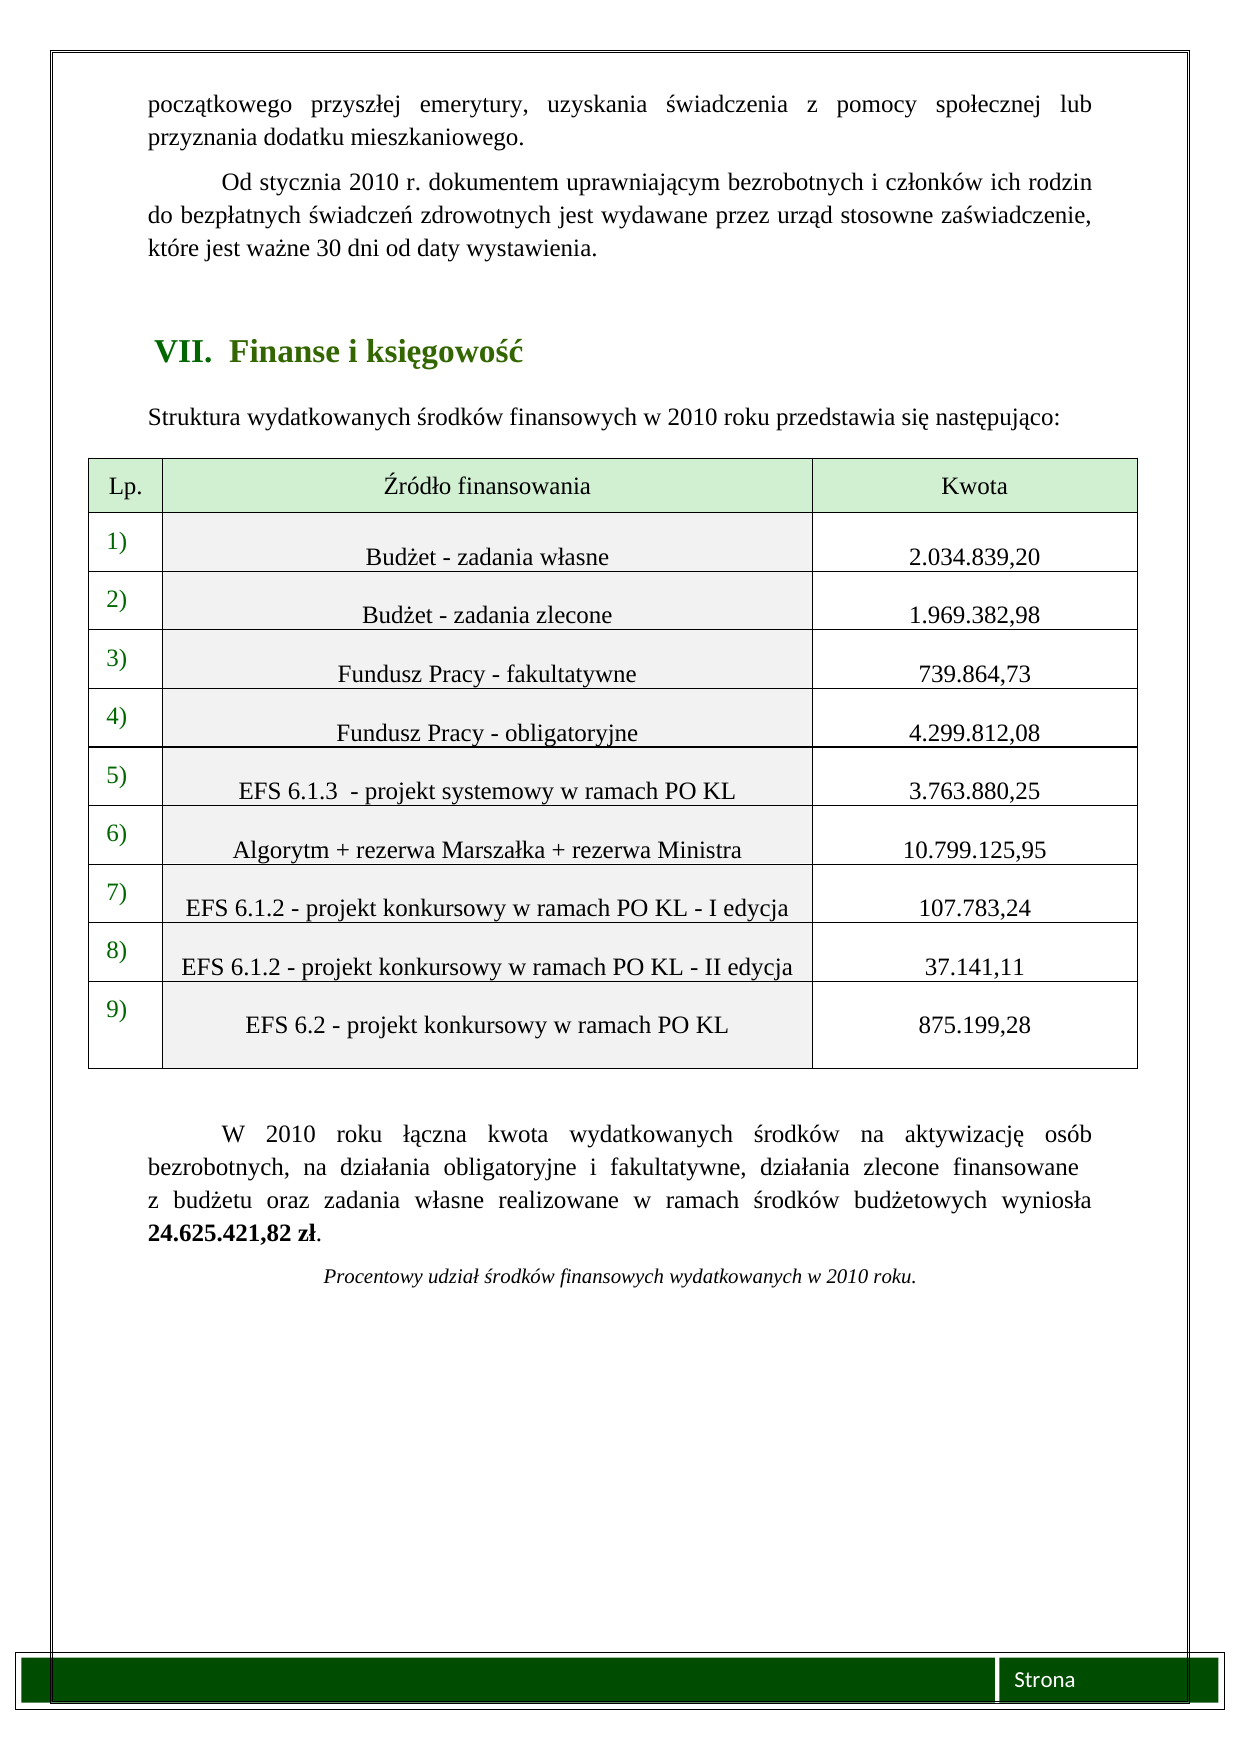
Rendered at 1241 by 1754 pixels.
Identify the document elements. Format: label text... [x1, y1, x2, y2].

table_cell 875.199,28 [813, 982, 1137, 1068]
table_cell Fundusz Pracy - obligatoryjne [163, 689, 812, 746]
table_header Lp. [89, 459, 162, 512]
list Finanse i księgowość [154, 332, 1093, 370]
table_cell EFS 6.1.2 - projekt konkursowy w ramach PO KL - I edycja [163, 865, 812, 922]
table_cell [89, 806, 162, 863]
table_cell EFS 6.1.3 - projekt systemowy w ramach PO KL [163, 748, 812, 805]
text Struktura wydatkowanych środków finansowych w 2010 roku przedstawia się następująco: [148, 402, 1093, 431]
table_cell [89, 923, 162, 981]
table_cell EFS 6.2 - projekt konkursowy w ramach PO KL [163, 982, 812, 1068]
table_cell Algorytm + rezerwa Marszałka + rezerwa Ministra [163, 806, 812, 863]
table_cell Fundusz Pracy - fakultatywne [163, 630, 812, 688]
table_cell 4.299.812,08 [813, 689, 1137, 746]
text Od stycznia 2010 r. dokumentem uprawniającym bezrobotnych i członków ich rodzin do bezpłatnych świadczeń zdrowotnych jest wydawane przez urząd stosowne zaświadczenie, które jest ważne 30 dni od daty wystawienia. [148, 167, 1093, 262]
table_cell [89, 865, 162, 922]
text Procentowy udział środków finansowych wydatkowanych w 2010 roku. [148, 1263, 1093, 1288]
table_cell 739.864,73 [813, 630, 1137, 688]
table_cell Budżet - zadania własne [163, 513, 812, 571]
table_cell [89, 748, 162, 805]
table_header Źródło finansowania [163, 459, 812, 512]
table_cell 107.783,24 [813, 865, 1137, 922]
table_cell Budżet - zadania zlecone [163, 572, 812, 629]
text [148, 89, 1093, 150]
table_cell 3.763.880,25 [813, 748, 1137, 805]
table_cell 37.141,11 [813, 923, 1137, 981]
table_cell EFS 6.1.2 - projekt konkursowy w ramach PO KL - II edycja [163, 923, 812, 981]
text W 2010 roku łączna kwota wydatkowanych środków na aktywizację osób bezrobotnych, na działania obligatoryjne i fakultatywne, działania zlecone finansowane z budżetu oraz zadania własne realizowane w ramach środków budżetowych wyniosła 24.625.421,82 zł. [148, 1119, 1093, 1247]
table_cell 10.799.125,95 [813, 806, 1137, 863]
table_cell [89, 513, 162, 571]
table_cell 1.969.382,98 [813, 572, 1137, 629]
table_cell [89, 982, 162, 1068]
table_cell [89, 572, 162, 629]
table_cell 2.034.839,20 [813, 513, 1137, 571]
table_cell [89, 689, 162, 746]
table_header Kwota [813, 459, 1137, 512]
table_cell [89, 630, 162, 688]
